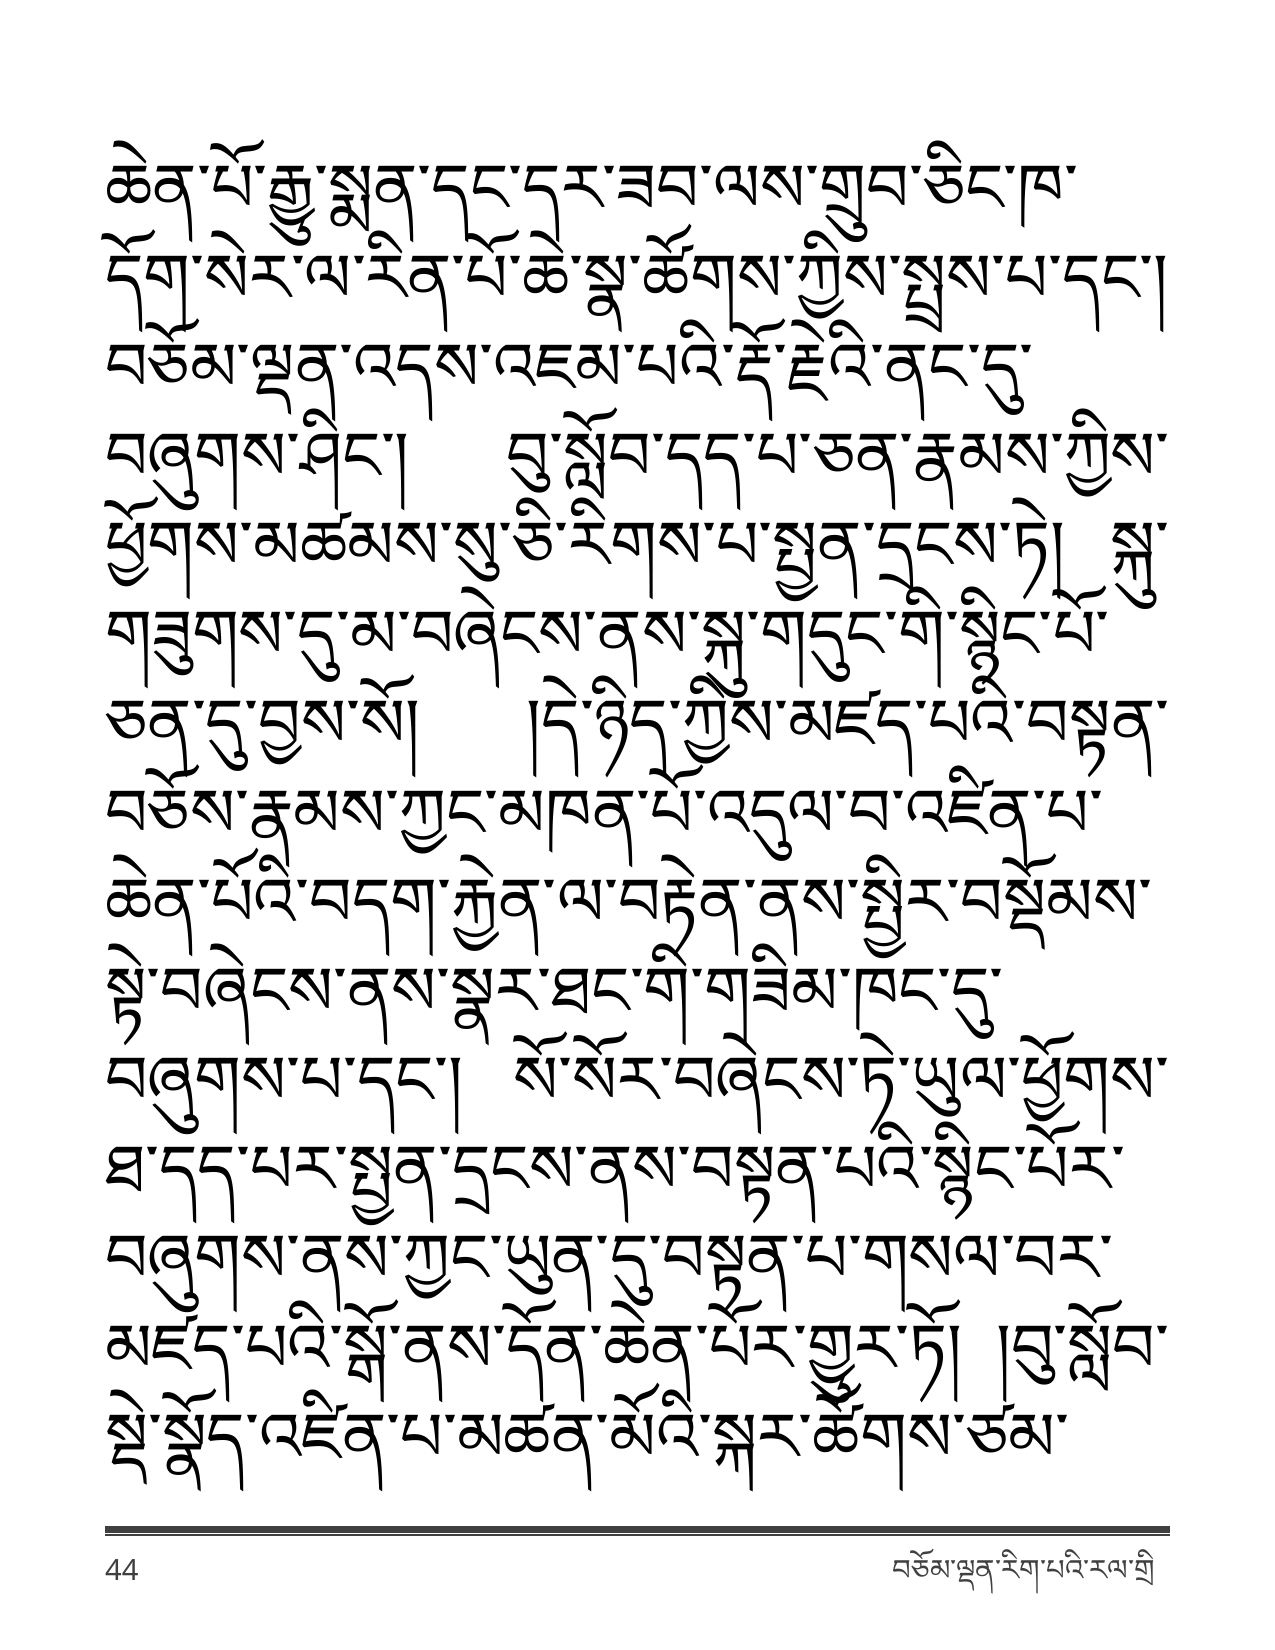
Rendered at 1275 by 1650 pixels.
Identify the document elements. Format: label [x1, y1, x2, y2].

text [105, 150, 1170, 1476]
